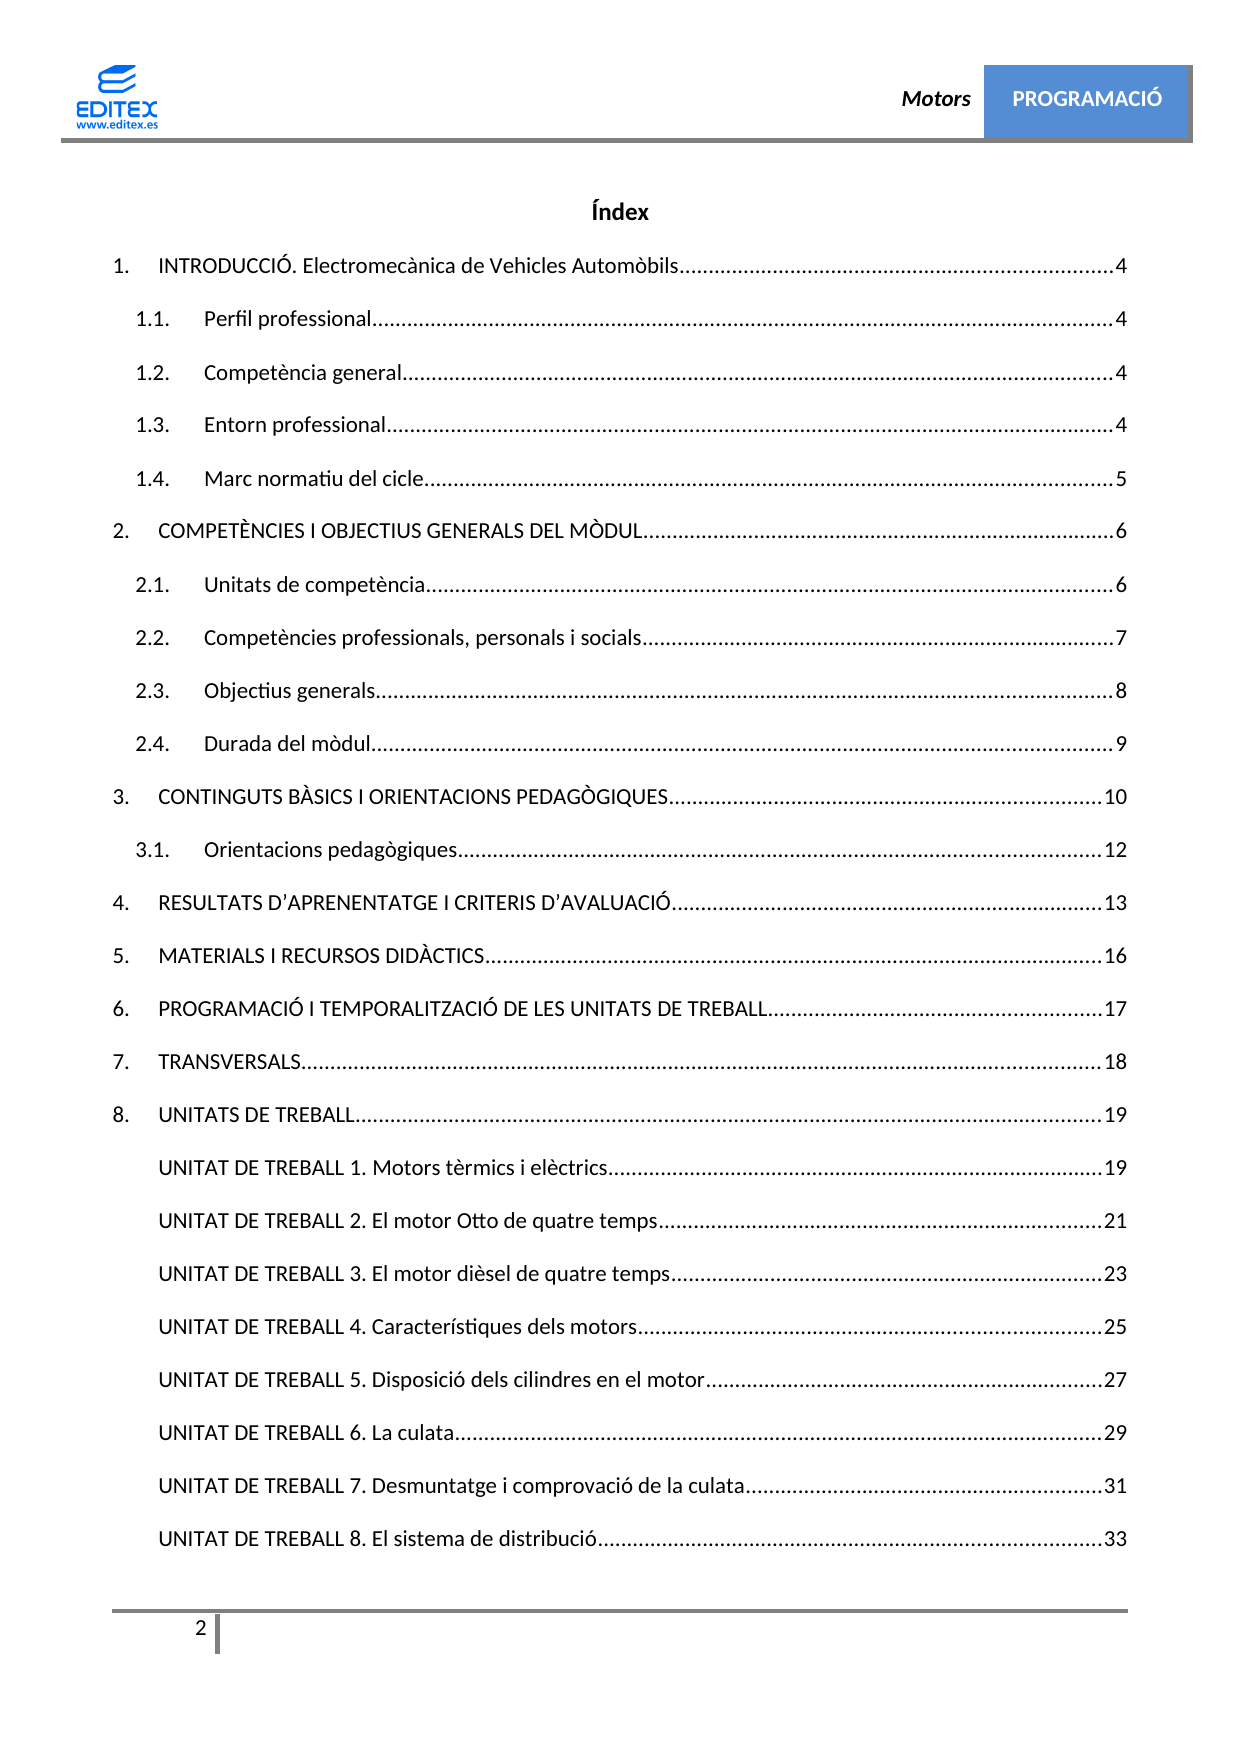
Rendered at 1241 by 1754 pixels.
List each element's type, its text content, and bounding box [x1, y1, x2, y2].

text 2.3. Objectius generals 8 [135, 676, 1128, 704]
text 6. PROGRAMACIÓ I TEMPORALITZACIÓ DE LES UNITATS DE TREBALL 17 [112, 994, 1128, 1022]
text 3.1. Orientacions pedagògiques 12 [135, 835, 1128, 863]
picture [76, 65, 158, 131]
text UNITAT DE TREBALL 4. Característiques dels motors 25 [158, 1312, 1128, 1340]
text 1.1. Perfil professional 4 [135, 304, 1128, 333]
text 1. INTRODUCCIÓ. Electromecànica de Vehicles Automòbils 4 [112, 252, 1128, 279]
text 2.1. Unitats de competència 6 [135, 570, 1128, 598]
text Índex [112, 196, 1128, 226]
text UNITAT DE TREBALL 1. Motors tèrmics i elèctrics 19 [158, 1153, 1128, 1181]
text UNITAT DE TREBALL 5. Disposició dels cilindres en el motor 27 [158, 1365, 1128, 1393]
text 1.2. Competència general 4 [135, 358, 1128, 386]
text UNITAT DE TREBALL 7. Desmuntatge i comprovació de la culata 31 [158, 1471, 1128, 1499]
text 7. TRANSVERSALS 18 [112, 1047, 1128, 1075]
text 1.3. Entorn professional 4 [135, 411, 1128, 439]
text 2.4. Durada del mòdul 9 [135, 729, 1128, 757]
text 4. RESULTATS D’APRENENTATGE I CRITERIS D’AVALUACIÓ 13 [112, 888, 1128, 916]
text 3. CONTINGUTS BÀSICS I ORIENTACIONS PEDAGÒGIQUES 10 [112, 782, 1128, 810]
text UNITAT DE TREBALL 3. El motor dièsel de quatre temps 23 [158, 1259, 1128, 1287]
text UNITAT DE TREBALL 6. La culata 29 [158, 1418, 1128, 1446]
text 2. COMPETÈNCIES I OBJECTIUS GENERALS DEL MÒDUL 6 [112, 517, 1128, 545]
text 5. MATERIALS I RECURSOS DIDÀCTICS 16 [112, 941, 1128, 969]
text UNITAT DE TREBALL 2. El motor Otto de quatre temps 21 [158, 1206, 1128, 1234]
text 1.4. Marc normatiu del cicle 5 [135, 464, 1128, 492]
text 8. UNITATS DE TREBALL 19 [112, 1100, 1128, 1128]
text UNITAT DE TREBALL 8. El sistema de distribució 33 [158, 1524, 1128, 1552]
text 2.2. Competències professionals, personals i socials 7 [135, 623, 1128, 651]
